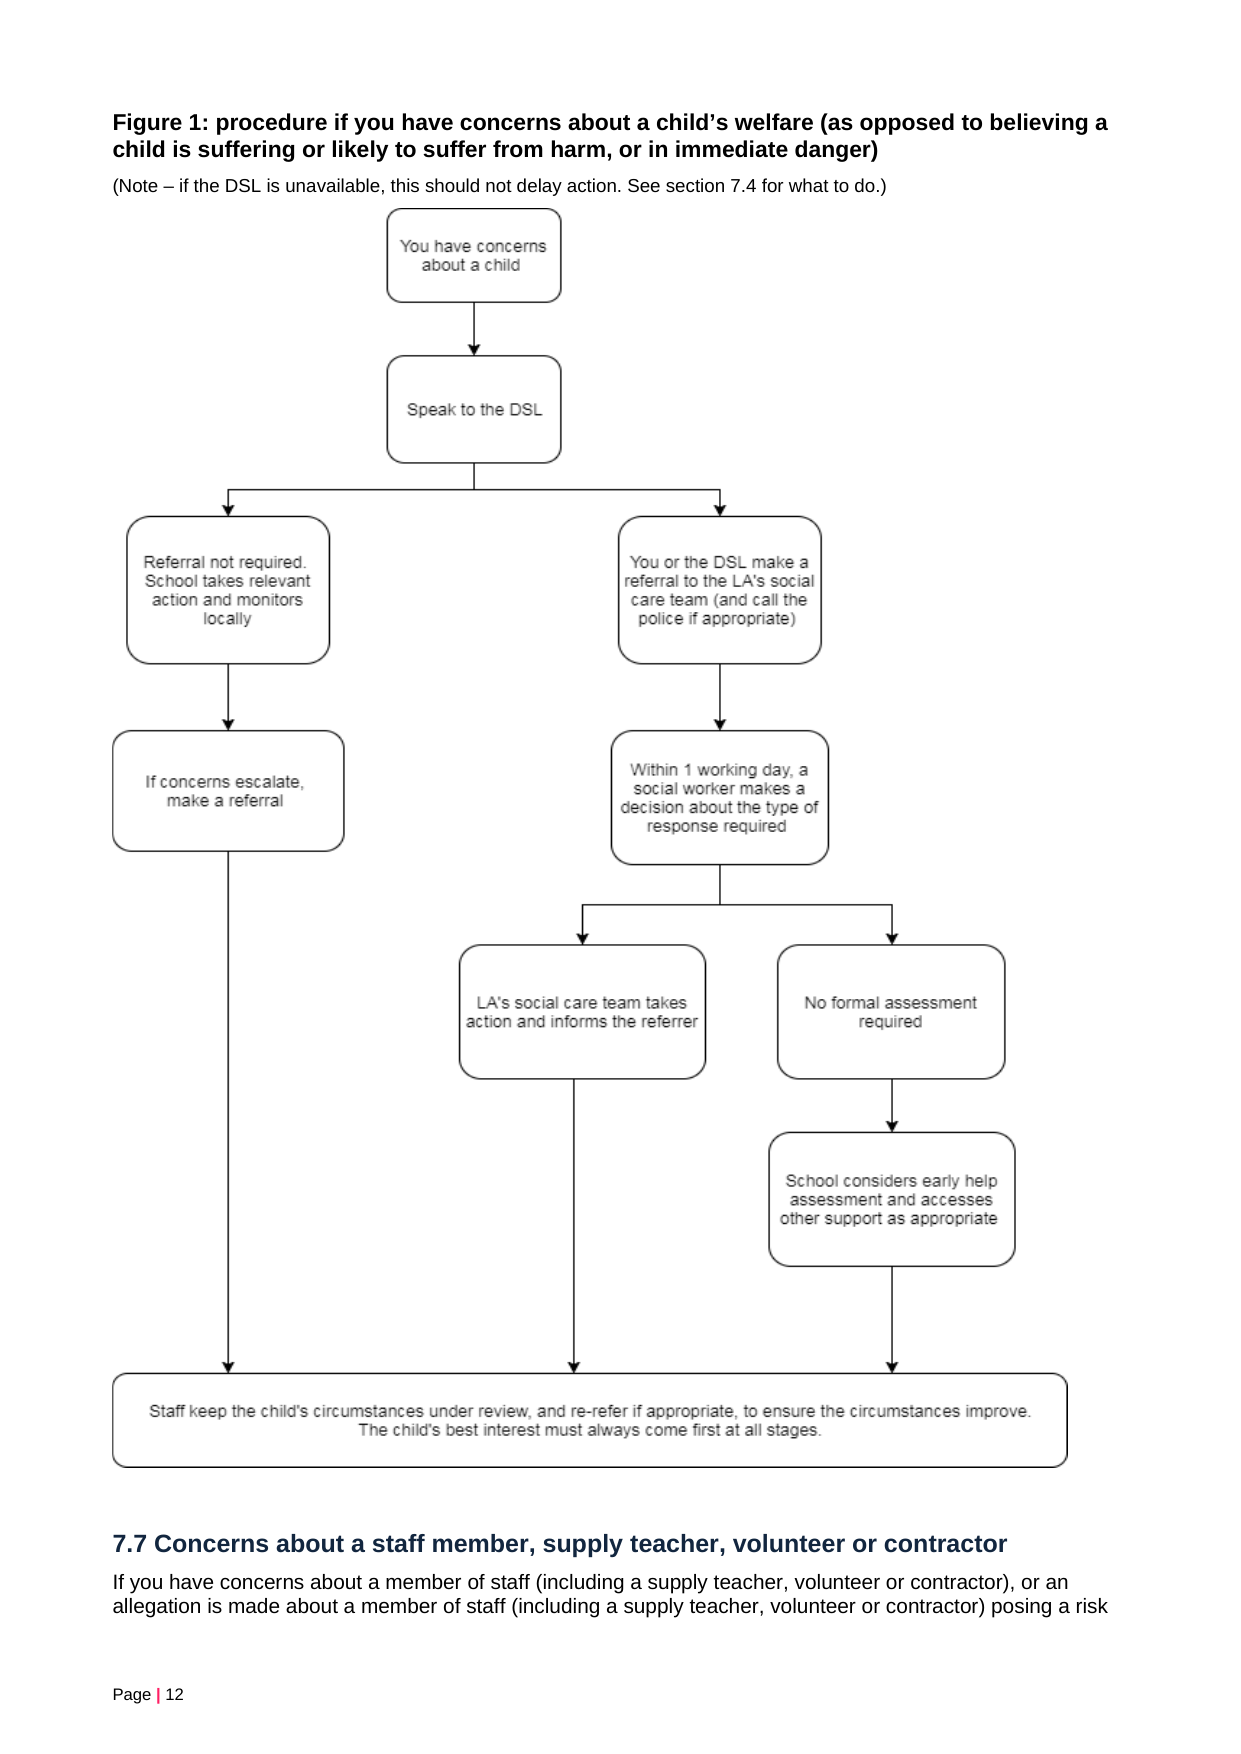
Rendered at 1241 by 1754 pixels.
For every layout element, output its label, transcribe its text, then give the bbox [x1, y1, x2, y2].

picture [112, 208, 1068, 1468]
text 7.7 Concerns about a staff member, supply teacher, volunteer or contractor [112, 1529, 1128, 1557]
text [112, 1570, 1128, 1618]
text Figure 1: procedure if you have concerns about a child’s welfare (as opposed to believing a child is suffering or likely to suffer from harm, or in immediate danger) [112, 109, 1128, 162]
text (Note – if the DSL is unavailable, this should not delay action. See section 7.4 for what to do.) [112, 174, 1128, 196]
